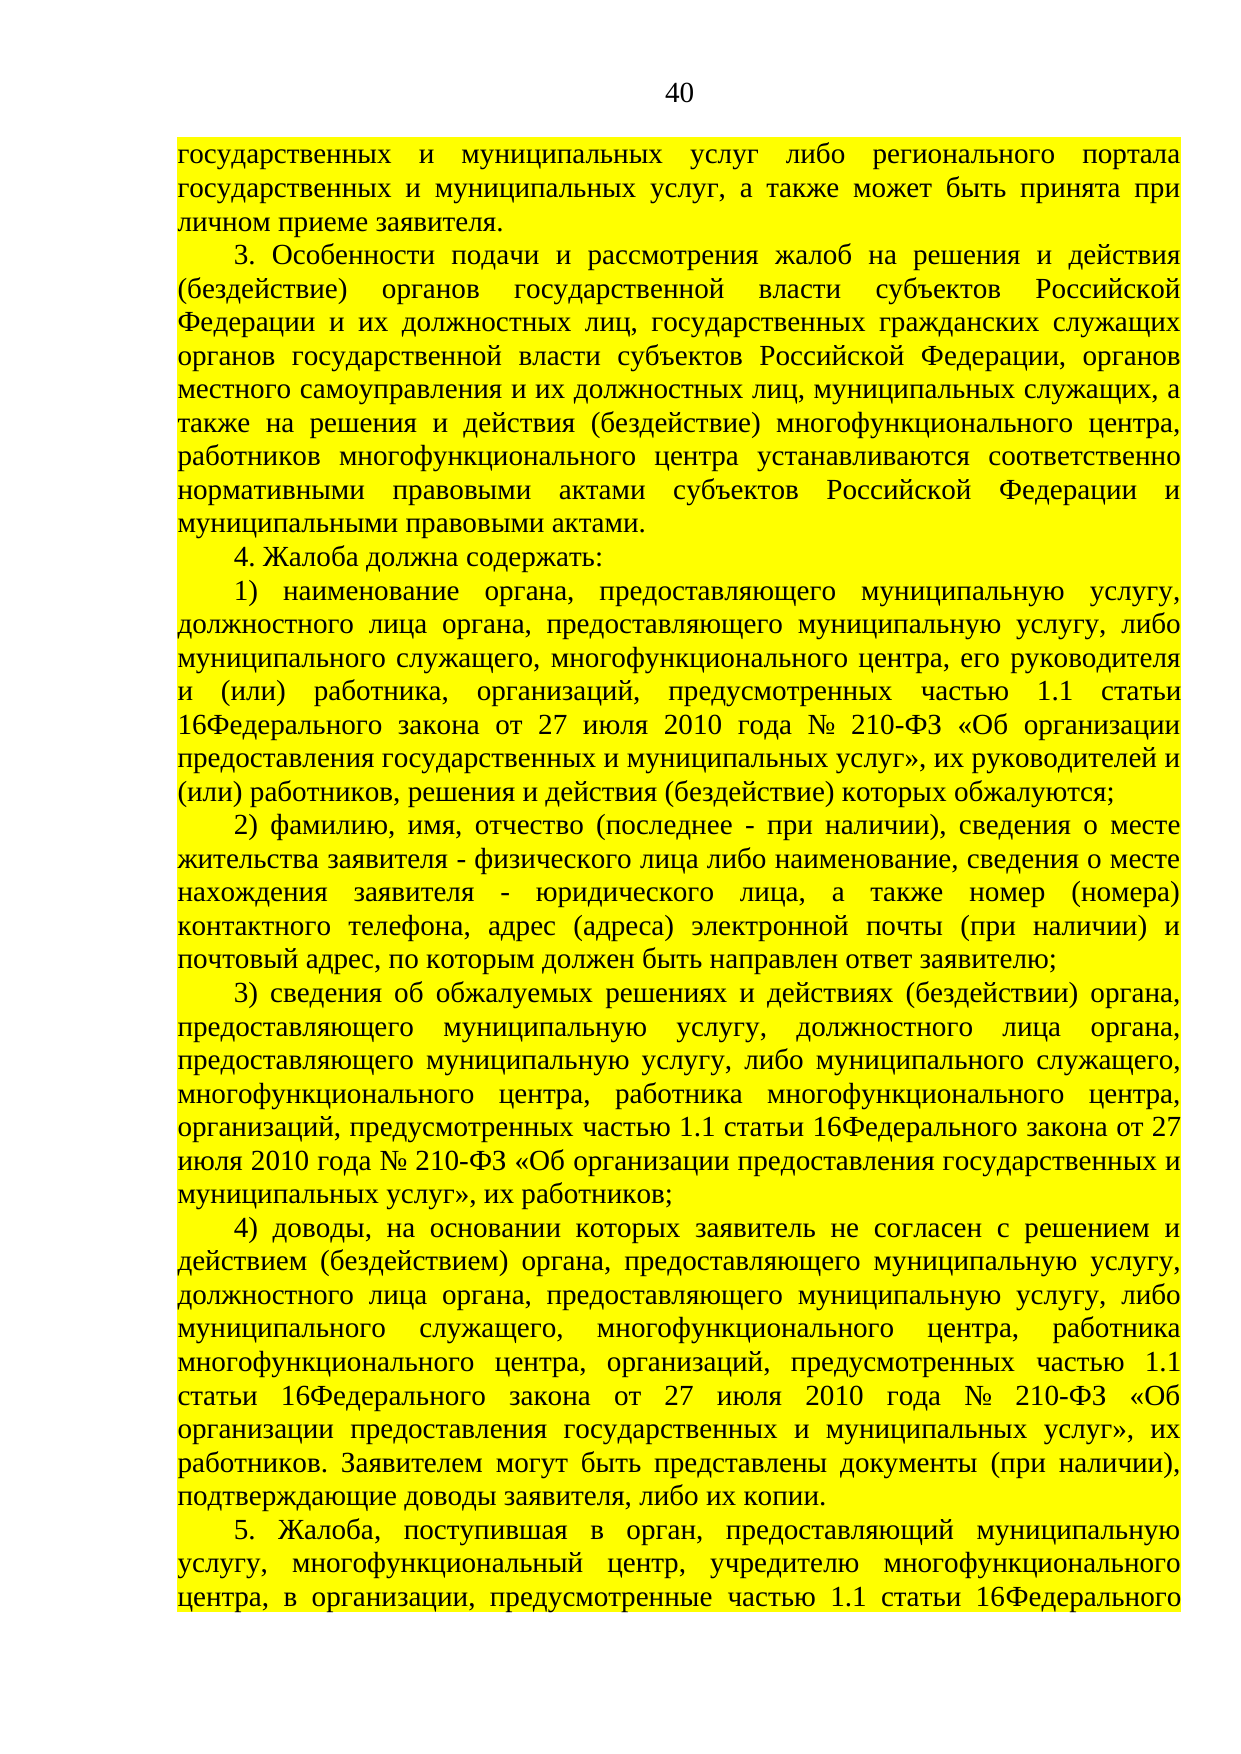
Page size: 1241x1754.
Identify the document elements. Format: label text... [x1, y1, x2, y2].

text 2) фамилию, имя, отчество (последнее - при наличии), сведения о месте жительства заявителя - физического лица либо наименование, сведения о месте нахождения заявителя - юридического лица, а также номер (номера) контактного телефона, адрес (адреса) электронной почты (при наличии) и почтовый адрес, по которым должен быть направлен ответ заявителю; [177, 807, 1181, 975]
text 4. Жалоба должна содержать: [177, 539, 1181, 573]
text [177, 137, 1181, 237]
text 3) сведения об обжалуемых решениях и действиях (бездействии) органа, предоставляющего муниципальную услугу, должностного лица органа, предоставляющего муниципальную услугу, либо муниципального служащего, многофункционального центра, работника многофункционального центра, организаций, предусмотренных частью 1.1 статьи 16Федерального закона от 27 июля 2010 года № 210-ФЗ «Об организации предоставления государственных и муниципальных услуг», их работников; [177, 975, 1181, 1210]
text 4) доводы, на основании которых заявитель не согласен с решением и действием (бездействием) органа, предоставляющего муниципальную услугу, должностного лица органа, предоставляющего муниципальную услугу, либо муниципального служащего, многофункционального центра, работника многофункционального центра, организаций, предусмотренных частью 1.1 статьи 16Федерального закона от 27 июля 2010 года № 210-ФЗ «Об организации предоставления государственных и муниципальных услуг», их работников. Заявителем могут быть представлены документы (при наличии), подтверждающие доводы заявителя, либо их копии. [177, 1210, 1181, 1512]
text 1) наименование органа, предоставляющего муниципальную услугу, должностного лица органа, предоставляющего муниципальную услугу, либо муниципального служащего, многофункционального центра, его руководителя и (или) работника, организаций, предусмотренных частью 1.1 статьи 16Федерального закона от 27 июля 2010 года № 210-ФЗ «Об организации предоставления государственных и муниципальных услуг», их руководителей и (или) работников, решения и действия (бездействие) которых обжалуются; [177, 573, 1181, 807]
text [177, 1512, 1181, 1612]
text 3. Особенности подачи и рассмотрения жалоб на решения и действия (бездействие) органов государственной власти субъектов Российской Федерации и их должностных лиц, государственных гражданских служащих органов государственной власти субъектов Российской Федерации, органов местного самоуправления и их должностных лиц, муниципальных служащих, а также на решения и действия (бездействие) многофункционального центра, работников многофункционального центра устанавливаются соответственно нормативными правовыми актами субъектов Российской Федерации и муниципальными правовыми актами. [177, 237, 1181, 539]
